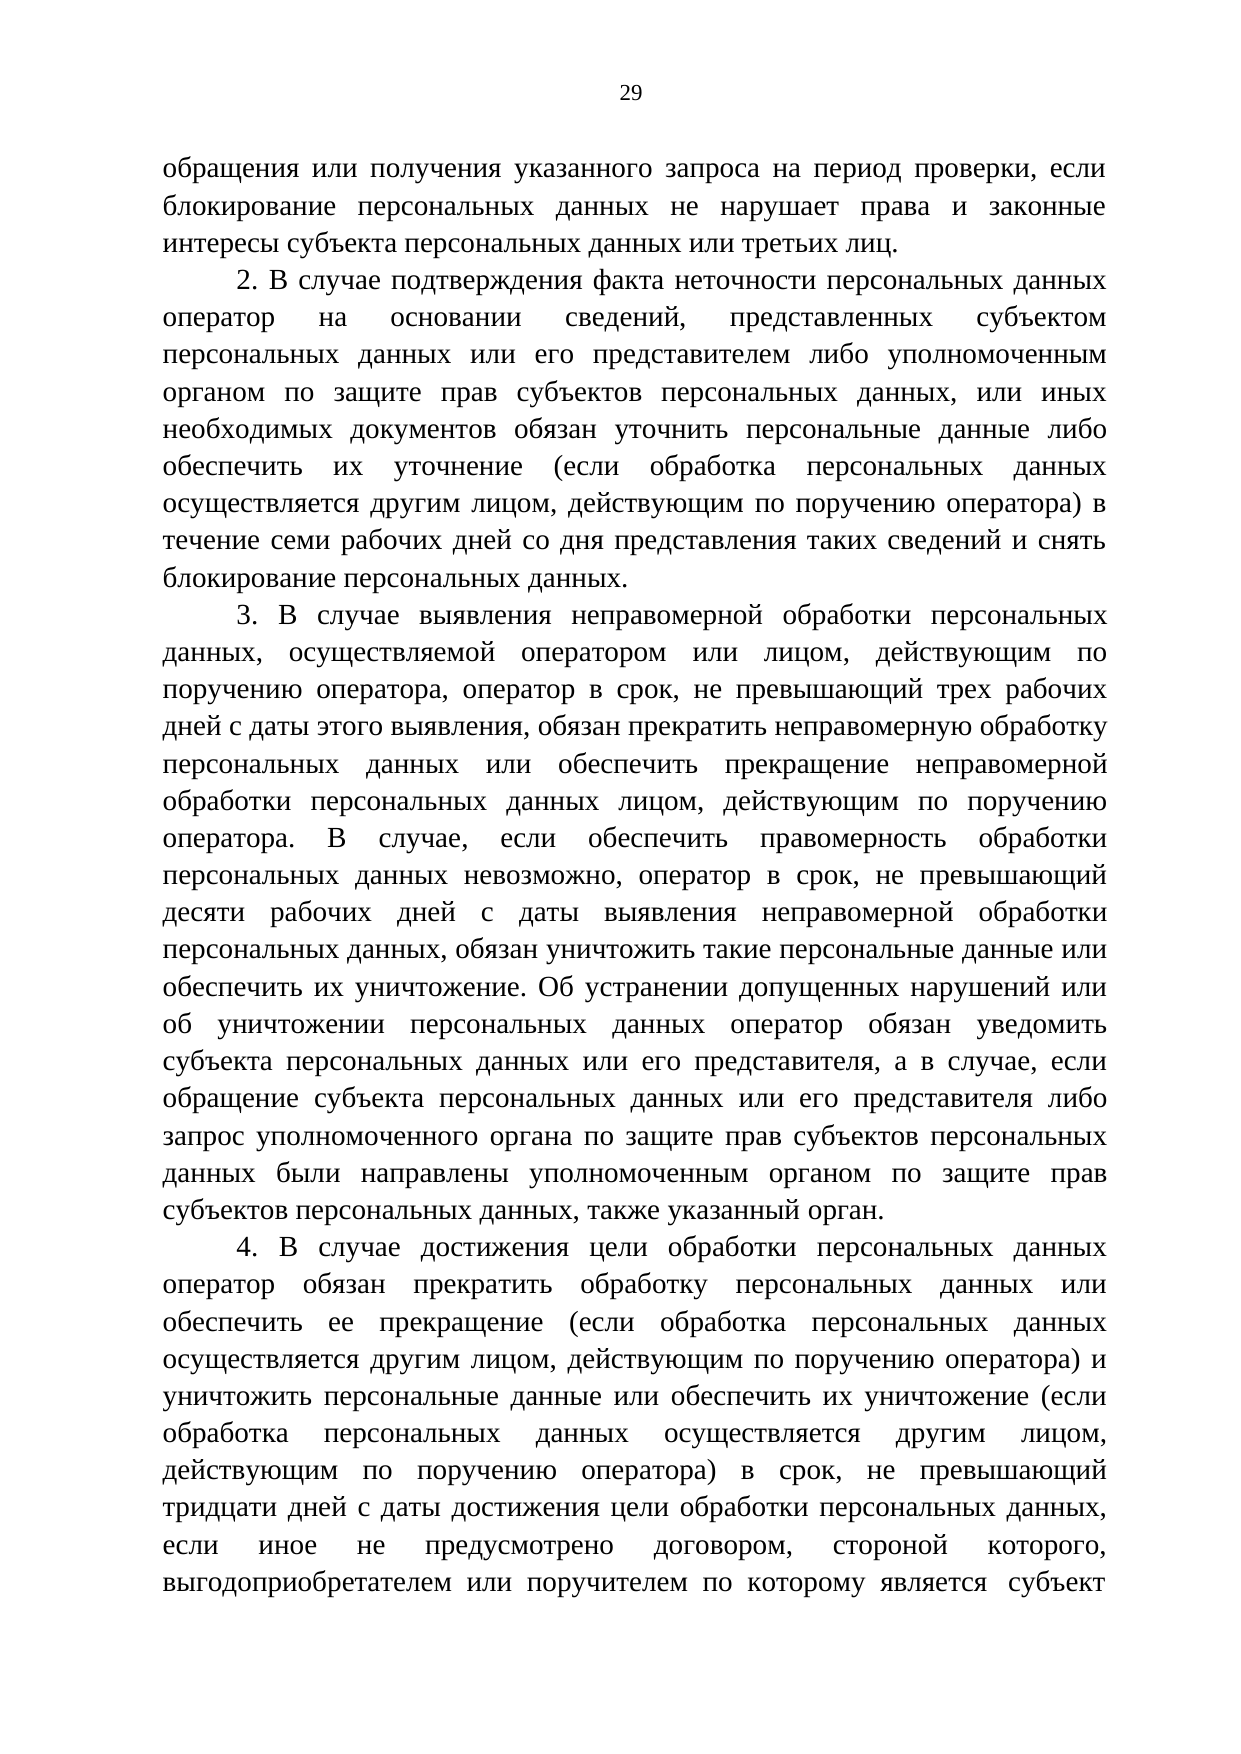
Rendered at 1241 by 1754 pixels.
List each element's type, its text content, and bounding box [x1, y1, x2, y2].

text обращения или получения указанного запроса на период проверки, если блокирование персональных данных не нарушает права и законные интересы субъекта персональных данных или третьих лиц. [162, 151, 1107, 258]
list В случае выявления неправомерной обработки персональных данных, осуществляемой оператором или лицом, действующим по поручению оператора, оператор в срок, не превышающий трех рабочих дней с даты этого выявления, обязан прекратить неправомерную обработку персональных данных или обеспечить прекращение неправомерной обработки персональных данных лицом, действующим по поручению оператора. В случае, если обеспечить правомерность обработки персональных данных невозможно, оператор в срок, не превышающий десяти рабочих дней с даты выявления неправомерной обработки персональных данных, обязан уничтожить такие персональные данные или обеспечить их уничтожение. Об устранении допущенных нарушений или об уничтожении персональных данных оператор обязан уведомить субъекта персональных данных или его представителя, а в случае, если обращение субъекта персональных данных или его представителя либо запрос уполномоченного органа по защите прав субъектов персональных данных были направлены уполномоченным органом по защите прав субъектов персональных данных, также указанный орган. [162, 597, 1108, 1226]
list В случае достижения цели обработки персональных данных оператор обязан прекратить обработку персональных данных или обеспечить ее прекращение (если обработка персональных данных осуществляется другим лицом, действующим по поручению оператора) и уничтожить персональные данные или обеспечить их уничтожение (если обработка персональных данных осуществляется другим лицом, действующим по поручению оператора) в срок, не превышающий тридцати дней с даты достижения цели обработки персональных данных, если иное не предусмотрено договором, стороной которого, выгодоприобретателем или поручителем по которому является субъект [162, 1229, 1108, 1597]
list В случае подтверждения факта неточности персональных данных оператор на основании сведений, представленных субъектом персональных данных или его представителем либо уполномоченным органом по защите прав субъектов персональных данных, или иных необходимых документов обязан уточнить персональные данные либо обеспечить их уточнение (если обработка персональных данных осуществляется другим лицом, действующим по поручению оператора) в течение семи рабочих дней со дня представления таких сведений и снять блокирование персональных данных. [162, 262, 1108, 593]
